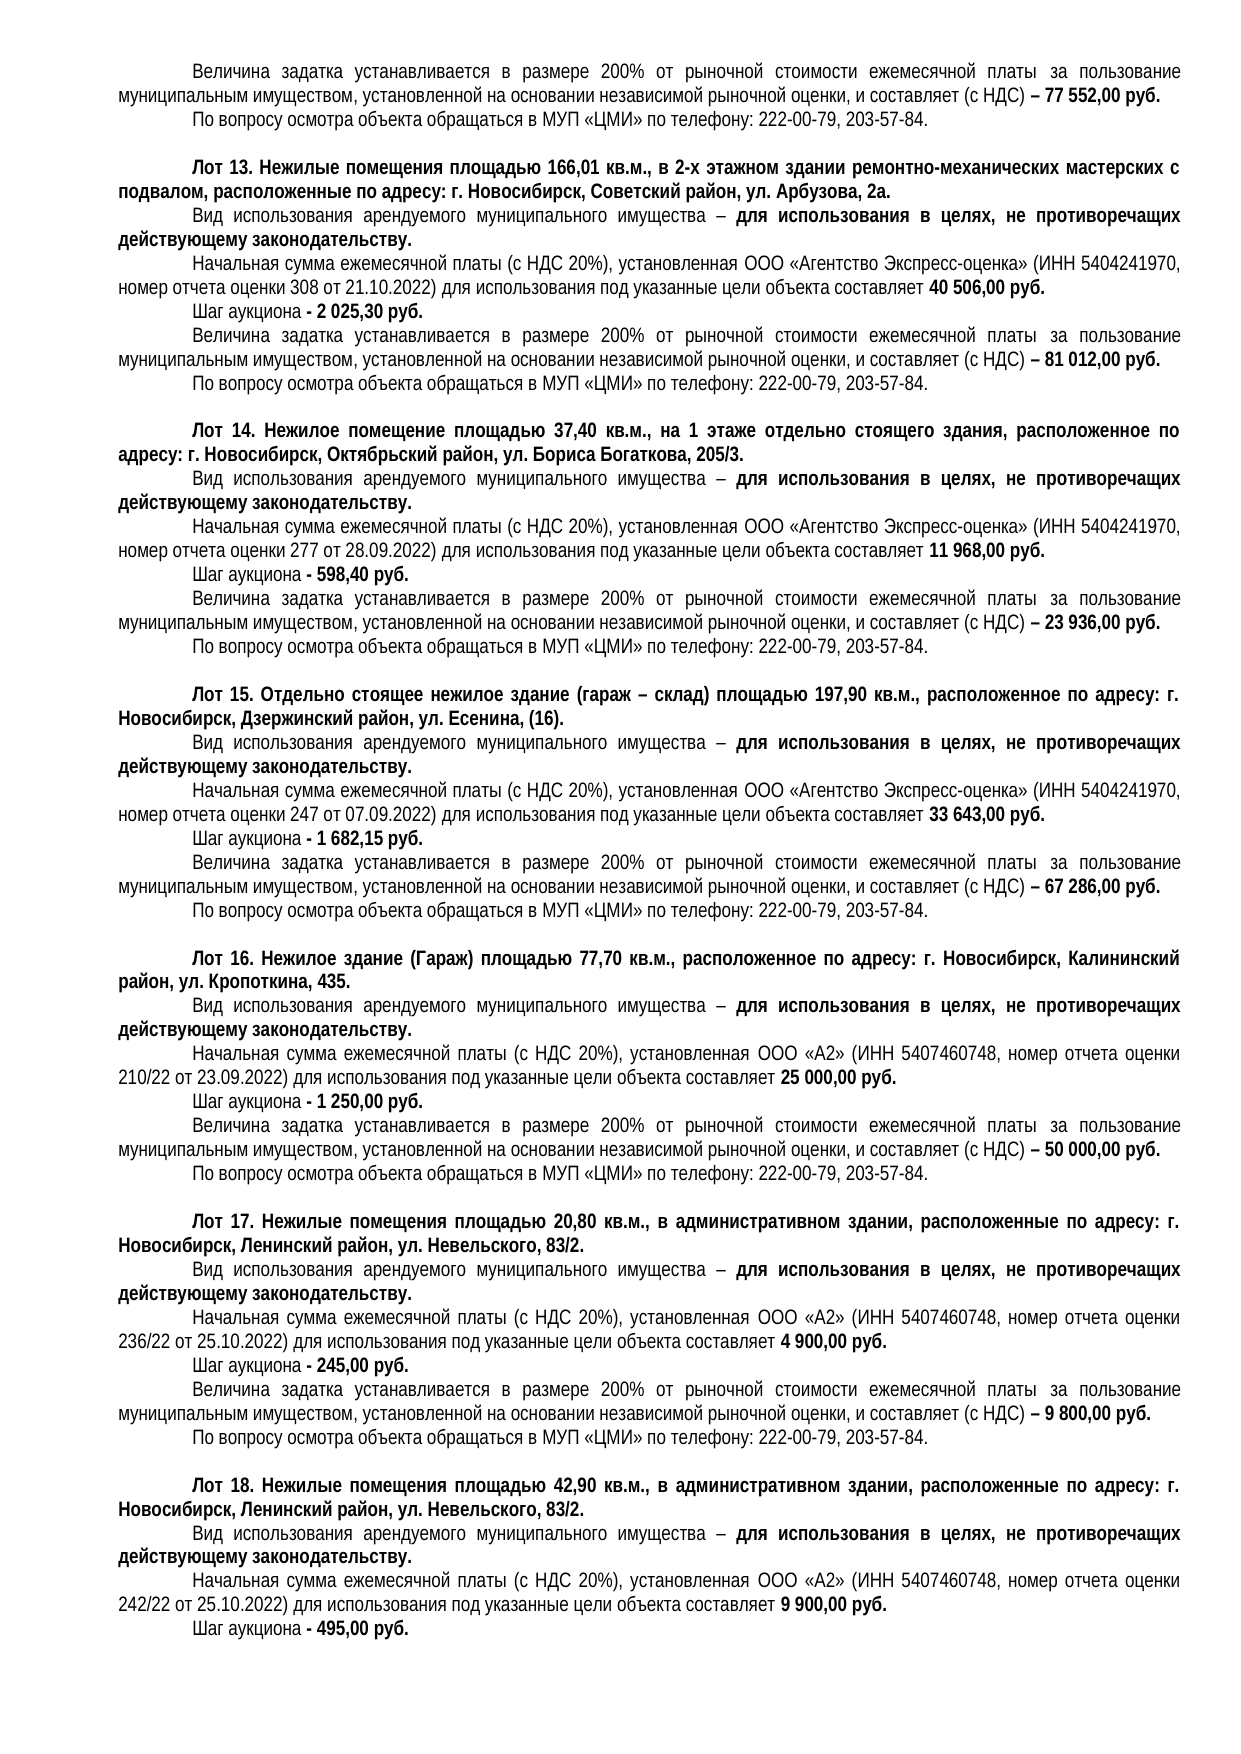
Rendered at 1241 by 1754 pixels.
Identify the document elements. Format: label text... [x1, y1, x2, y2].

text Лот 13. Нежилые помещения площадью 166,01 кв.м., в 2-х этажном здании ремонтно-механических мастерских с подвалом, расположенные по адресу: г. Новосибирск, Советский район, ул. Арбузова, 2а. [118, 155, 1181, 203]
text Шаг аукциона - 598,40 руб. [118, 562, 1181, 586]
text Начальная сумма ежемесячной платы (с НДС 20%), установленная ООО «Агентство Экспресс-оценка» (ИНН 5404241970, номер отчета оценки 247 от 07.09.2022) для использования под указанные цели объекта составляет 33 643,00 руб. [118, 778, 1181, 826]
text Начальная сумма ежемесячной платы (с НДС 20%), установленная ООО «А2» (ИНН 5407460748, номер отчета оценки 210/22 от 23.09.2022) для использования под указанные цели объекта составляет 25 000,00 руб. [118, 1041, 1181, 1089]
text Величина задатка устанавливается в размере 200% от рыночной стоимости ежемесячной платы за пользование муниципальным имуществом, установленной на основании независимой рыночной оценки, и составляет (с НДС) – 77 552,00 руб. [118, 59, 1181, 107]
text Начальная сумма ежемесячной платы (с НДС 20%), установленная ООО «Агентство Экспресс-оценка» (ИНН 5404241970, номер отчета оценки 277 от 28.09.2022) для использования под указанные цели объекта составляет 11 968,00 руб. [118, 514, 1181, 562]
text Лот 18. Нежилые помещения площадью 42,90 кв.м., в административном здании, расположенные по адресу: г. Новосибирск, Ленинский район, ул. Невельского, 83/2. [118, 1473, 1181, 1521]
text Вид использования арендуемого муниципального имущества – для использования в целях, не противоречащих действующему законодательству. [118, 730, 1181, 778]
text Вид использования арендуемого муниципального имущества – для использования в целях, не противоречащих действующему законодательству. [118, 1257, 1181, 1305]
text Шаг аукциона - 1 250,00 руб. [118, 1089, 1181, 1113]
text По вопросу осмотра объекта обращаться в МУП «ЦМИ» по телефону: 222-00-79, 203-57-84. [118, 1425, 1181, 1449]
text Шаг аукциона - 495,00 руб. [118, 1616, 1181, 1640]
text Начальная сумма ежемесячной платы (с НДС 20%), установленная ООО «Агентство Экспресс-оценка» (ИНН 5404241970, номер отчета оценки 308 от 21.10.2022) для использования под указанные цели объекта составляет 40 506,00 руб. [118, 251, 1181, 299]
text Начальная сумма ежемесячной платы (с НДС 20%), установленная ООО «А2» (ИНН 5407460748, номер отчета оценки 236/22 от 25.10.2022) для использования под указанные цели объекта составляет 4 900,00 руб. [118, 1305, 1181, 1353]
text Лот 17. Нежилые помещения площадью 20,80 кв.м., в административном здании, расположенные по адресу: г. Новосибирск, Ленинский район, ул. Невельского, 83/2. [118, 1209, 1181, 1257]
text По вопросу осмотра объекта обращаться в МУП «ЦМИ» по телефону: 222-00-79, 203-57-84. [118, 1161, 1181, 1185]
text Лот 16. Нежилое здание (Гараж) площадью 77,70 кв.м., расположенное по адресу: г. Новосибирск, Калининский район, ул. Кропоткина, 435. [118, 946, 1181, 993]
text Величина задатка устанавливается в размере 200% от рыночной стоимости ежемесячной платы за пользование муниципальным имуществом, установленной на основании независимой рыночной оценки, и составляет (с НДС) – 50 000,00 руб. [118, 1113, 1181, 1161]
text Вид использования арендуемого муниципального имущества – для использования в целях, не противоречащих действующему законодательству. [118, 993, 1181, 1041]
text Вид использования арендуемого муниципального имущества – для использования в целях, не противоречащих действующему законодательству. [118, 466, 1181, 514]
text Величина задатка устанавливается в размере 200% от рыночной стоимости ежемесячной платы за пользование муниципальным имуществом, установленной на основании независимой рыночной оценки, и составляет (с НДС) – 23 936,00 руб. [118, 586, 1181, 634]
text По вопросу осмотра объекта обращаться в МУП «ЦМИ» по телефону: 222-00-79, 203-57-84. [118, 371, 1181, 394]
text Шаг аукциона - 245,00 руб. [118, 1353, 1181, 1377]
text Величина задатка устанавливается в размере 200% от рыночной стоимости ежемесячной платы за пользование муниципальным имуществом, установленной на основании независимой рыночной оценки, и составляет (с НДС) – 67 286,00 руб. [118, 850, 1181, 898]
text Лот 15. Отдельно стоящее нежилое здание (гараж – склад) площадью 197,90 кв.м., расположенное по адресу: г. Новосибирск, Дзержинский район, ул. Есенина, (16). [118, 682, 1181, 730]
text Величина задатка устанавливается в размере 200% от рыночной стоимости ежемесячной платы за пользование муниципальным имуществом, установленной на основании независимой рыночной оценки, и составляет (с НДС) – 81 012,00 руб. [118, 323, 1181, 371]
text Шаг аукциона - 2 025,30 руб. [118, 299, 1181, 323]
text Вид использования арендуемого муниципального имущества – для использования в целях, не противоречащих действующему законодательству. [118, 203, 1181, 251]
text По вопросу осмотра объекта обращаться в МУП «ЦМИ» по телефону: 222-00-79, 203-57-84. [118, 634, 1181, 658]
text По вопросу осмотра объекта обращаться в МУП «ЦМИ» по телефону: 222-00-79, 203-57-84. [118, 107, 1181, 131]
text Величина задатка устанавливается в размере 200% от рыночной стоимости ежемесячной платы за пользование муниципальным имуществом, установленной на основании независимой рыночной оценки, и составляет (с НДС) – 9 800,00 руб. [118, 1377, 1181, 1425]
text Лот 14. Нежилое помещение площадью 37,40 кв.м., на 1 этаже отдельно стоящего здания, расположенное по адресу: г. Новосибирск, Октябрьский район, ул. Бориса Богаткова, 205/3. [118, 418, 1181, 466]
text Шаг аукциона - 1 682,15 руб. [118, 826, 1181, 850]
text Начальная сумма ежемесячной платы (с НДС 20%), установленная ООО «А2» (ИНН 5407460748, номер отчета оценки 242/22 от 25.10.2022) для использования под указанные цели объекта составляет 9 900,00 руб. [118, 1568, 1181, 1616]
text По вопросу осмотра объекта обращаться в МУП «ЦМИ» по телефону: 222-00-79, 203-57-84. [118, 898, 1181, 922]
text Вид использования арендуемого муниципального имущества – для использования в целях, не противоречащих действующему законодательству. [118, 1521, 1181, 1568]
